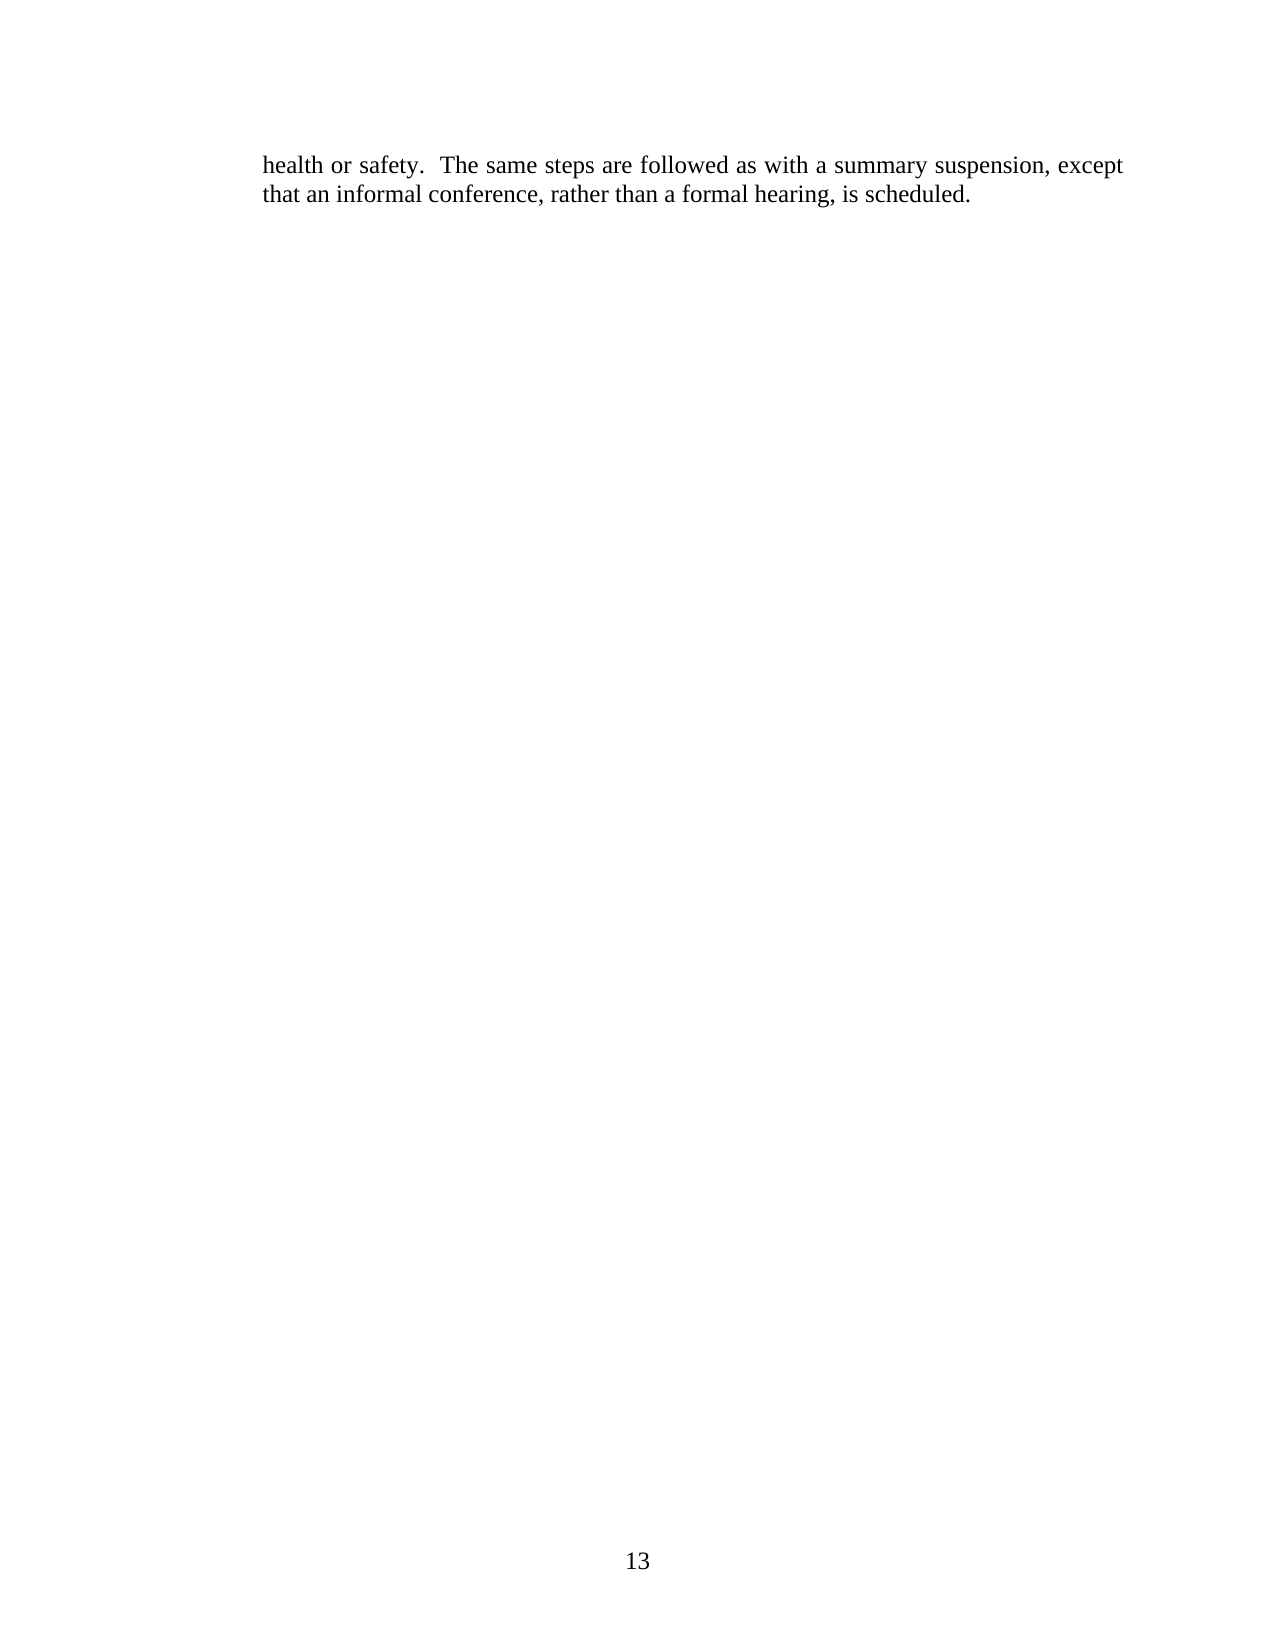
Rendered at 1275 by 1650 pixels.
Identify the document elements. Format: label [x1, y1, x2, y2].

list [225, 150, 1125, 207]
